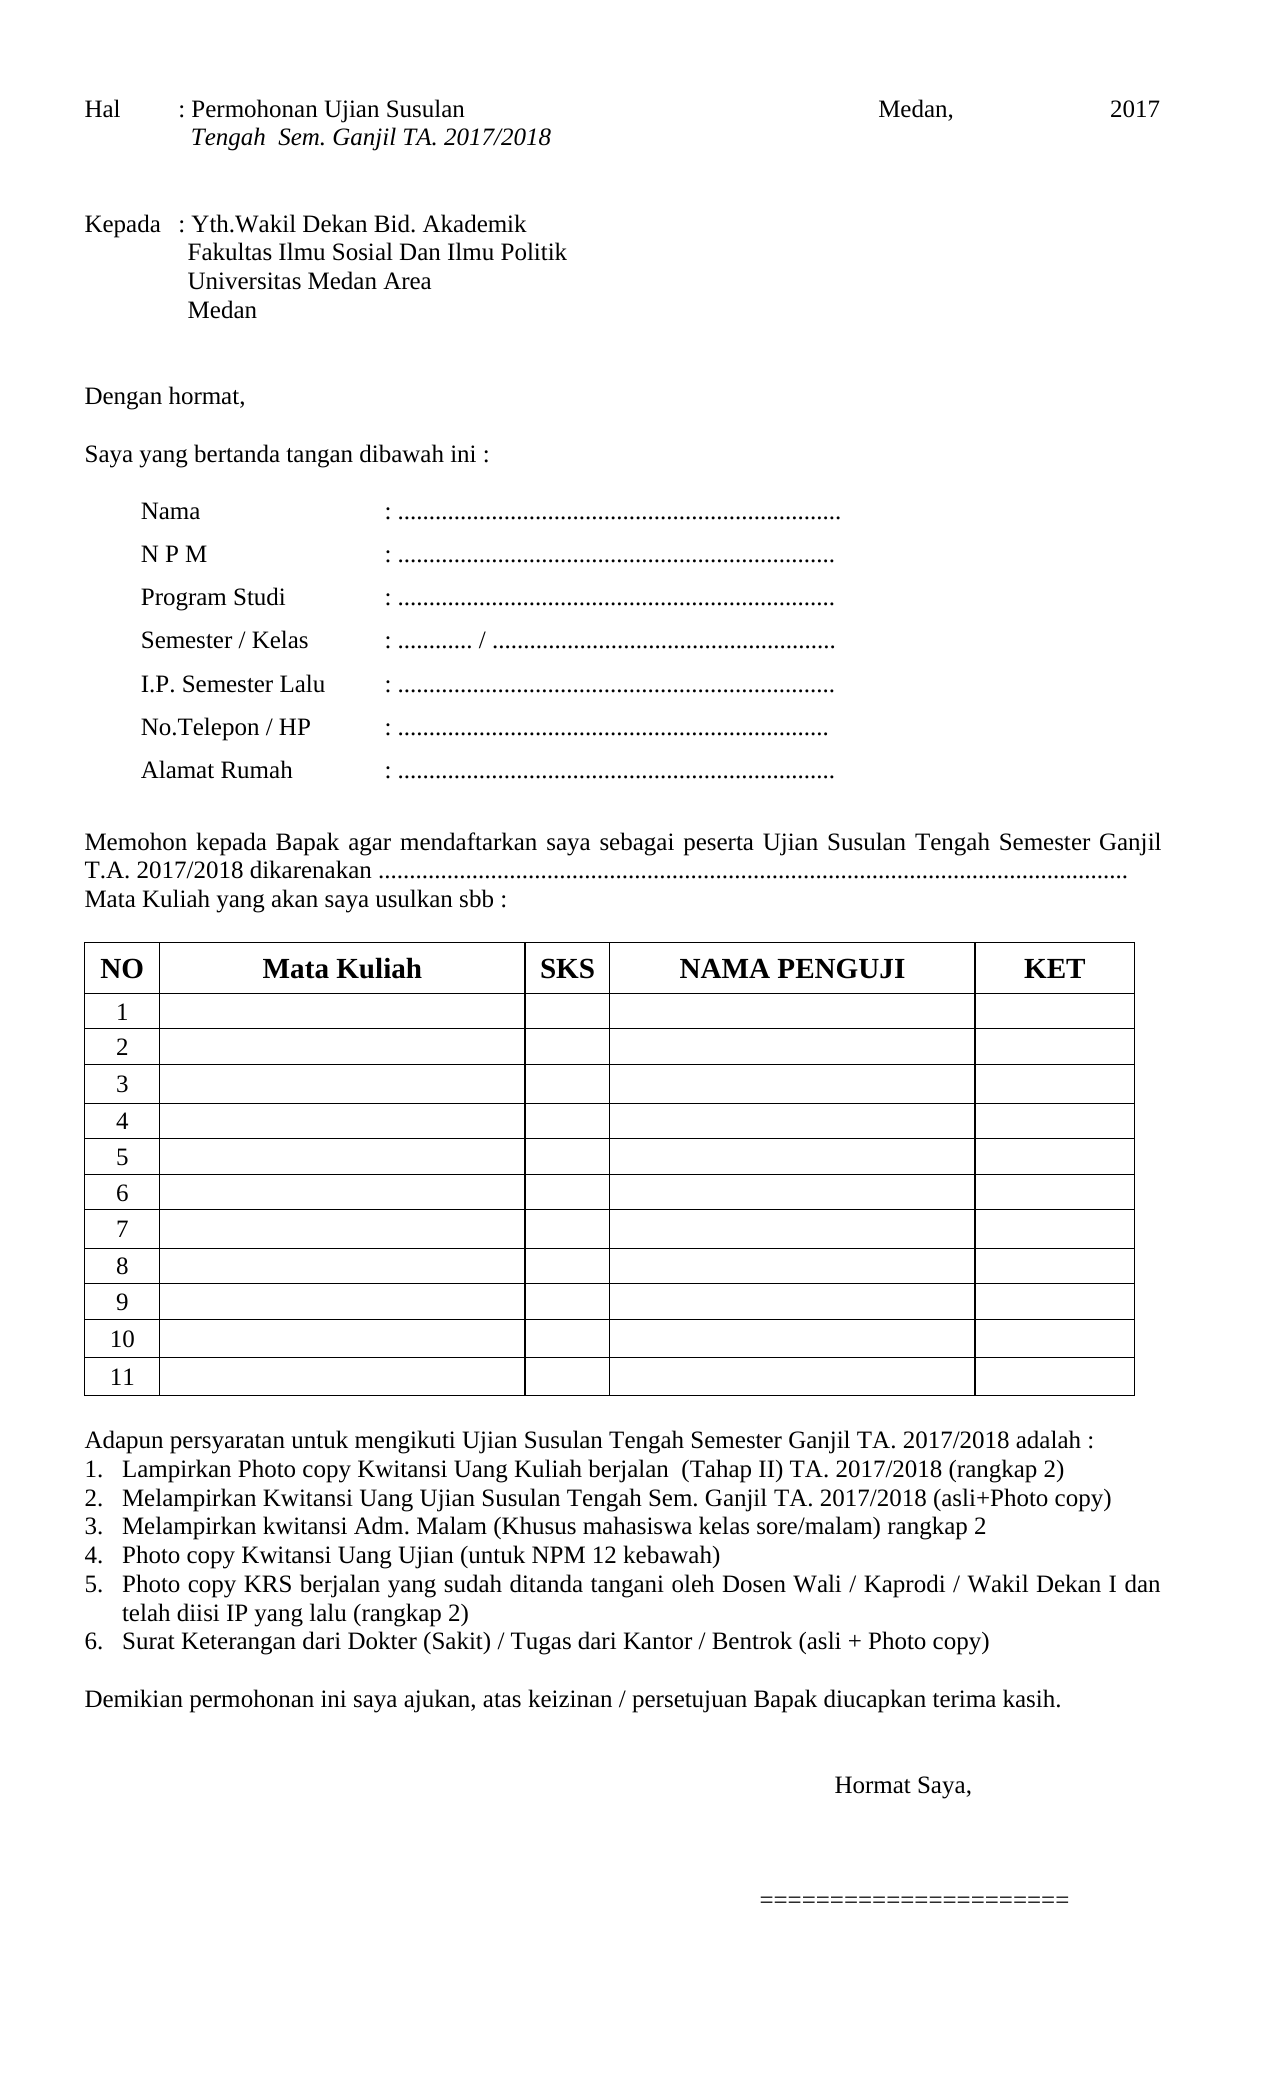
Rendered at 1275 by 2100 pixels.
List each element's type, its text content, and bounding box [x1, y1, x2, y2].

text N P M : ...................................................................... [84, 539, 1162, 568]
table_cell [526, 1139, 609, 1174]
table_cell [610, 1210, 974, 1248]
table_cell [610, 1284, 974, 1318]
table_cell 4 [85, 1104, 159, 1137]
table_cell [610, 1358, 974, 1395]
table_cell 2 [85, 1029, 159, 1064]
table_cell [526, 1029, 609, 1064]
table_cell [976, 1249, 1134, 1282]
table_cell [610, 1249, 974, 1282]
table_cell [160, 1358, 524, 1395]
table_cell [610, 1029, 974, 1064]
table_cell 1 [85, 994, 159, 1028]
list Melampirkan kwitansi Adm. Malam (Khusus mahasiswa kelas sore/malam) rangkap 2 [84, 1511, 1162, 1540]
table_cell [526, 1065, 609, 1102]
table_cell [160, 1320, 524, 1357]
text Mata Kuliah yang akan saya usulkan sbb : [84, 884, 1162, 913]
table_header SKS [526, 943, 609, 993]
table_cell [610, 994, 974, 1028]
text ====================== [84, 1885, 1162, 1914]
text Fakultas Ilmu Sosial Dan Ilmu Politik [84, 237, 1162, 266]
table_cell [160, 1065, 524, 1102]
text Semester / Kelas : ............ / ....................................................... [84, 626, 1162, 654]
table_cell [976, 1029, 1134, 1064]
text Kepada : Yth.Wakil Dekan Bid. Akademik [84, 209, 1162, 237]
list Surat Keterangan dari Dokter (Sakit) / Tugas dari Kantor / Bentrok (asli + Photo copy) [84, 1626, 1162, 1655]
table_cell 11 [85, 1358, 159, 1395]
text I.P. Semester Lalu : ...................................................................... [84, 669, 1162, 697]
table_cell [160, 1139, 524, 1174]
table_cell [160, 1175, 524, 1209]
table_cell [610, 1320, 974, 1357]
list Lampirkan Photo copy Kwitansi Uang Kuliah berjalan (Tahap II) TA. 2017/2018 (rangkap 2) [84, 1454, 1162, 1483]
text Hal : Permohonan Ujian Susulan Medan, 2017 [84, 94, 1162, 122]
text Tengah Sem. Ganjil TA. 2017/2018 [84, 122, 1162, 151]
table_cell 10 [85, 1320, 159, 1357]
table_header KET [976, 943, 1134, 993]
table_cell [526, 1104, 609, 1137]
table_cell [976, 994, 1134, 1028]
text Memohon kepada Bapak agar mendaftarkan saya sebagai peserta Ujian Susulan Tengah Semester Ganjil T.A. 2017/2018 dikarenakan ........................................................................................................................ [84, 827, 1162, 884]
table_cell [610, 1065, 974, 1102]
table_cell [526, 1249, 609, 1282]
table_cell 8 [85, 1249, 159, 1282]
table_cell 3 [85, 1065, 159, 1102]
table_cell [160, 1104, 524, 1137]
table_header Mata Kuliah [160, 943, 524, 993]
table_cell [610, 1104, 974, 1137]
table_cell [976, 1065, 1134, 1102]
table_header NAMA PENGUJI [610, 943, 974, 993]
table_cell [976, 1284, 1134, 1318]
list Photo copy KRS berjalan yang sudah ditanda tangani oleh Dosen Wali / Kaprodi / Wakil Dekan I dan telah diisi IP yang lalu (rangkap 2) [84, 1569, 1162, 1626]
text Saya yang bertanda tangan dibawah ini : [84, 439, 1162, 467]
list Melampirkan Kwitansi Uang Ujian Susulan Tengah Sem. Ganjil TA. 2017/2018 (asli+Photo copy) [84, 1483, 1162, 1511]
table_cell [526, 1175, 609, 1209]
table_cell [526, 1358, 609, 1395]
table_cell 7 [85, 1210, 159, 1248]
table_cell [976, 1139, 1134, 1174]
table_cell [976, 1358, 1134, 1395]
table_cell [610, 1175, 974, 1209]
table_cell [160, 1284, 524, 1318]
table_cell [976, 1320, 1134, 1357]
table_cell [160, 1249, 524, 1282]
text Program Studi : ...................................................................... [84, 582, 1162, 611]
table_cell [526, 1210, 609, 1248]
table_cell [976, 1210, 1134, 1248]
text No.Telepon / HP : ..................................................................... [84, 712, 1162, 741]
table_cell 6 [85, 1175, 159, 1209]
list Photo copy Kwitansi Uang Ujian (untuk NPM 12 kebawah) [84, 1540, 1162, 1569]
table_cell [526, 994, 609, 1028]
text Alamat Rumah : ...................................................................... [84, 755, 1162, 784]
table_cell [610, 1139, 974, 1174]
text Demikian permohonan ini saya ajukan, atas keizinan / persetujuan Bapak diucapkan terima kasih. [84, 1684, 1162, 1713]
table_cell [160, 1210, 524, 1248]
table_cell 9 [85, 1284, 159, 1318]
table_cell [526, 1284, 609, 1318]
text Nama : ....................................................................... [84, 496, 1162, 525]
table_cell [526, 1320, 609, 1357]
table_cell 5 [85, 1139, 159, 1174]
text Dengan hormat, [84, 381, 1162, 410]
text Adapun persyaratan untuk mengikuti Ujian Susulan Tengah Semester Ganjil TA. 2017/2018 adalah : [84, 1425, 1162, 1454]
table_header NO [85, 943, 159, 993]
text Medan [84, 295, 1162, 324]
table_cell [160, 994, 524, 1028]
text Hormat Saya, [84, 1770, 1162, 1799]
table_cell [976, 1175, 1134, 1209]
table_cell [160, 1029, 524, 1064]
table_cell [976, 1104, 1134, 1137]
text Universitas Medan Area [84, 266, 1162, 295]
